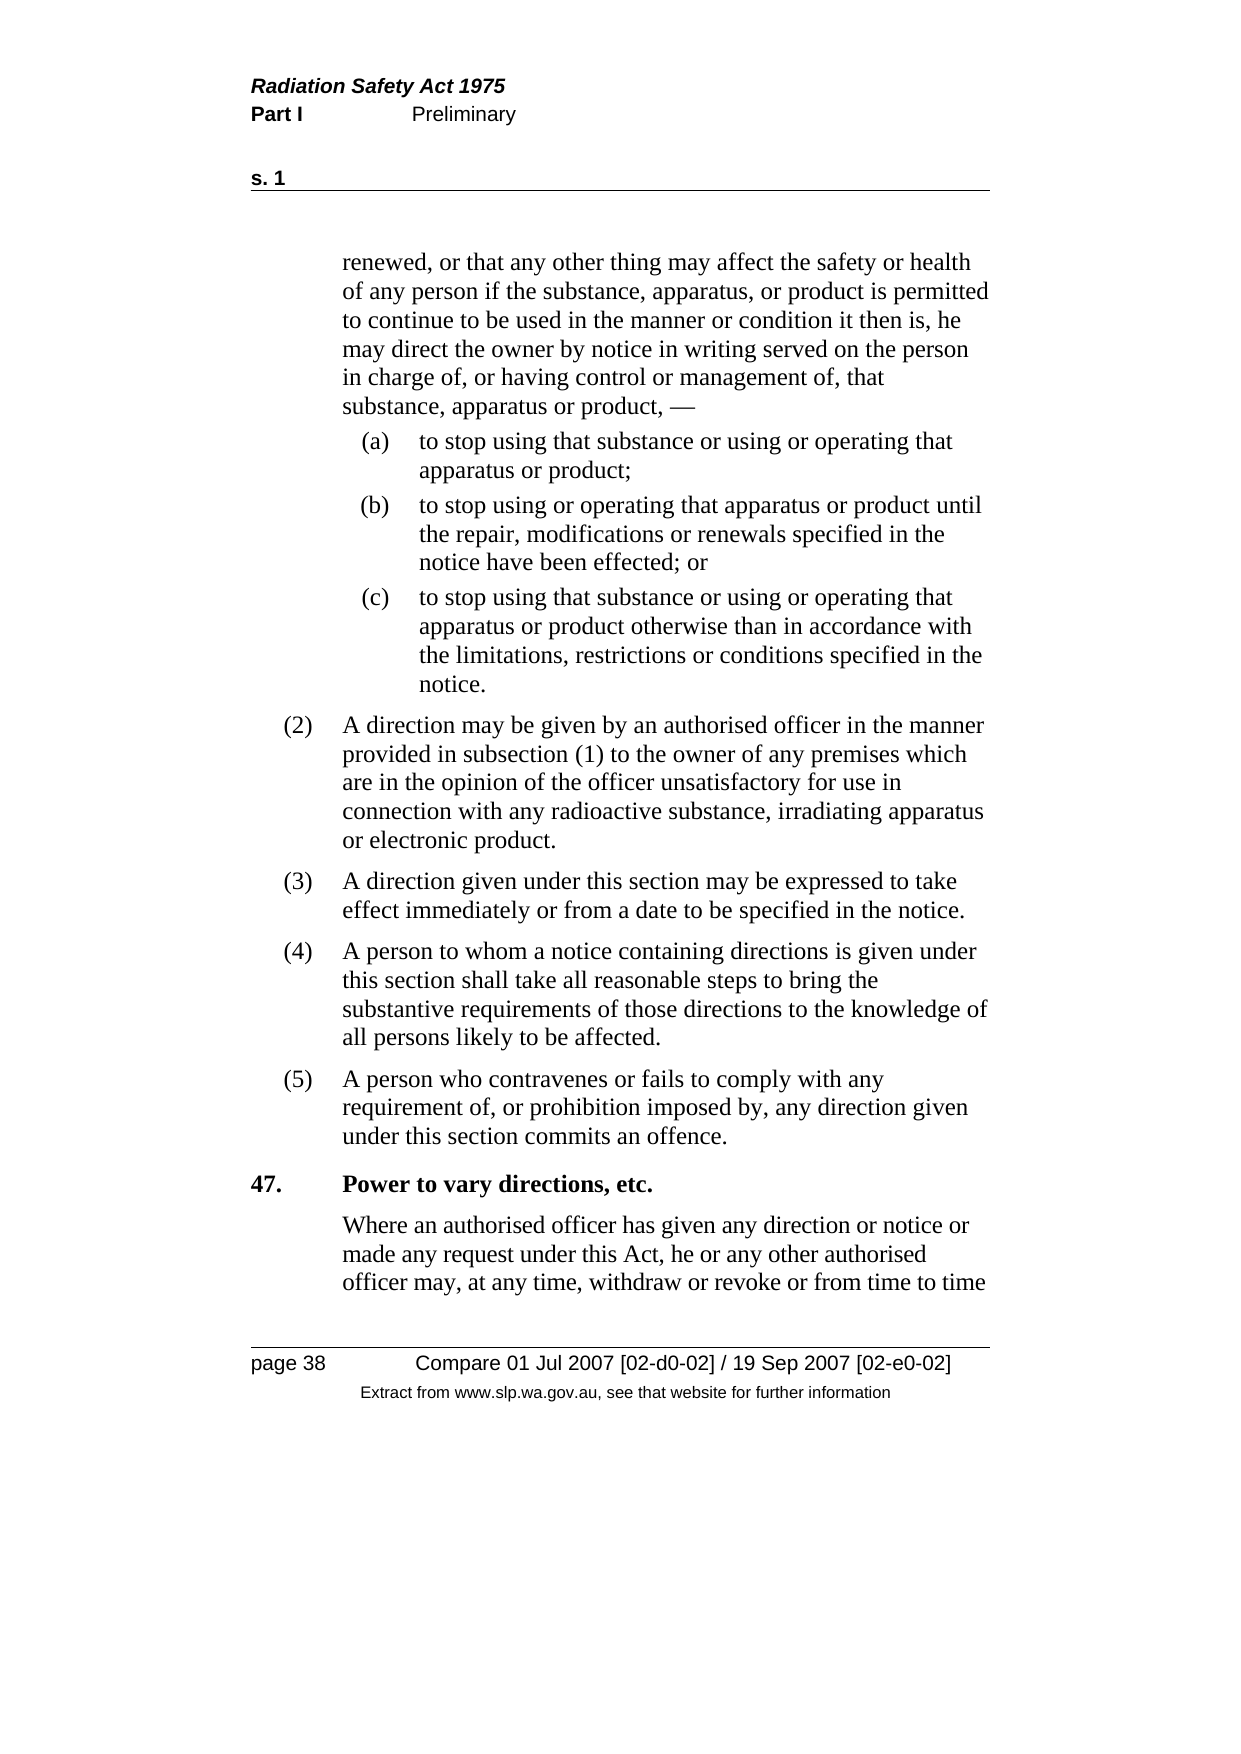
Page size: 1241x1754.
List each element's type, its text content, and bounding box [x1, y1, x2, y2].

text (4) A person to whom a notice containing directions is given under this section shall take all reasonable steps to bring the substantive requirements of those directions to the knowledge of all persons likely to be affected. [251, 936, 990, 1051]
text (5) A person who contravenes or fails to comply with any requirement of, or prohibition imposed by, any direction given under this section commits an offence. [251, 1064, 990, 1150]
text (c) to stop using that substance or using or operating that apparatus or product otherwise than in accordance with the limitations, restrictions or conditions specified in the notice. [251, 582, 990, 697]
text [251, 1210, 990, 1296]
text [251, 247, 990, 420]
text (b) to stop using or operating that apparatus or product until the repair, modifications or renewals specified in the notice have been effected; or [251, 490, 990, 576]
text (2) A direction may be given by an authorised officer in the manner provided in subsection (1) to the owner of any premises which are in the opinion of the officer unsatisfactory for use in connection with any radioactive substance, irradiating apparatus or electronic product. [251, 710, 990, 854]
text (3) A direction given under this section may be expressed to take effect immediately or from a date to be specified in the notice. [251, 866, 990, 924]
subtitle 47. Power to vary directions, etc. [251, 1169, 990, 1197]
text (a) to stop using that substance or using or operating that apparatus or product; [251, 426, 990, 484]
